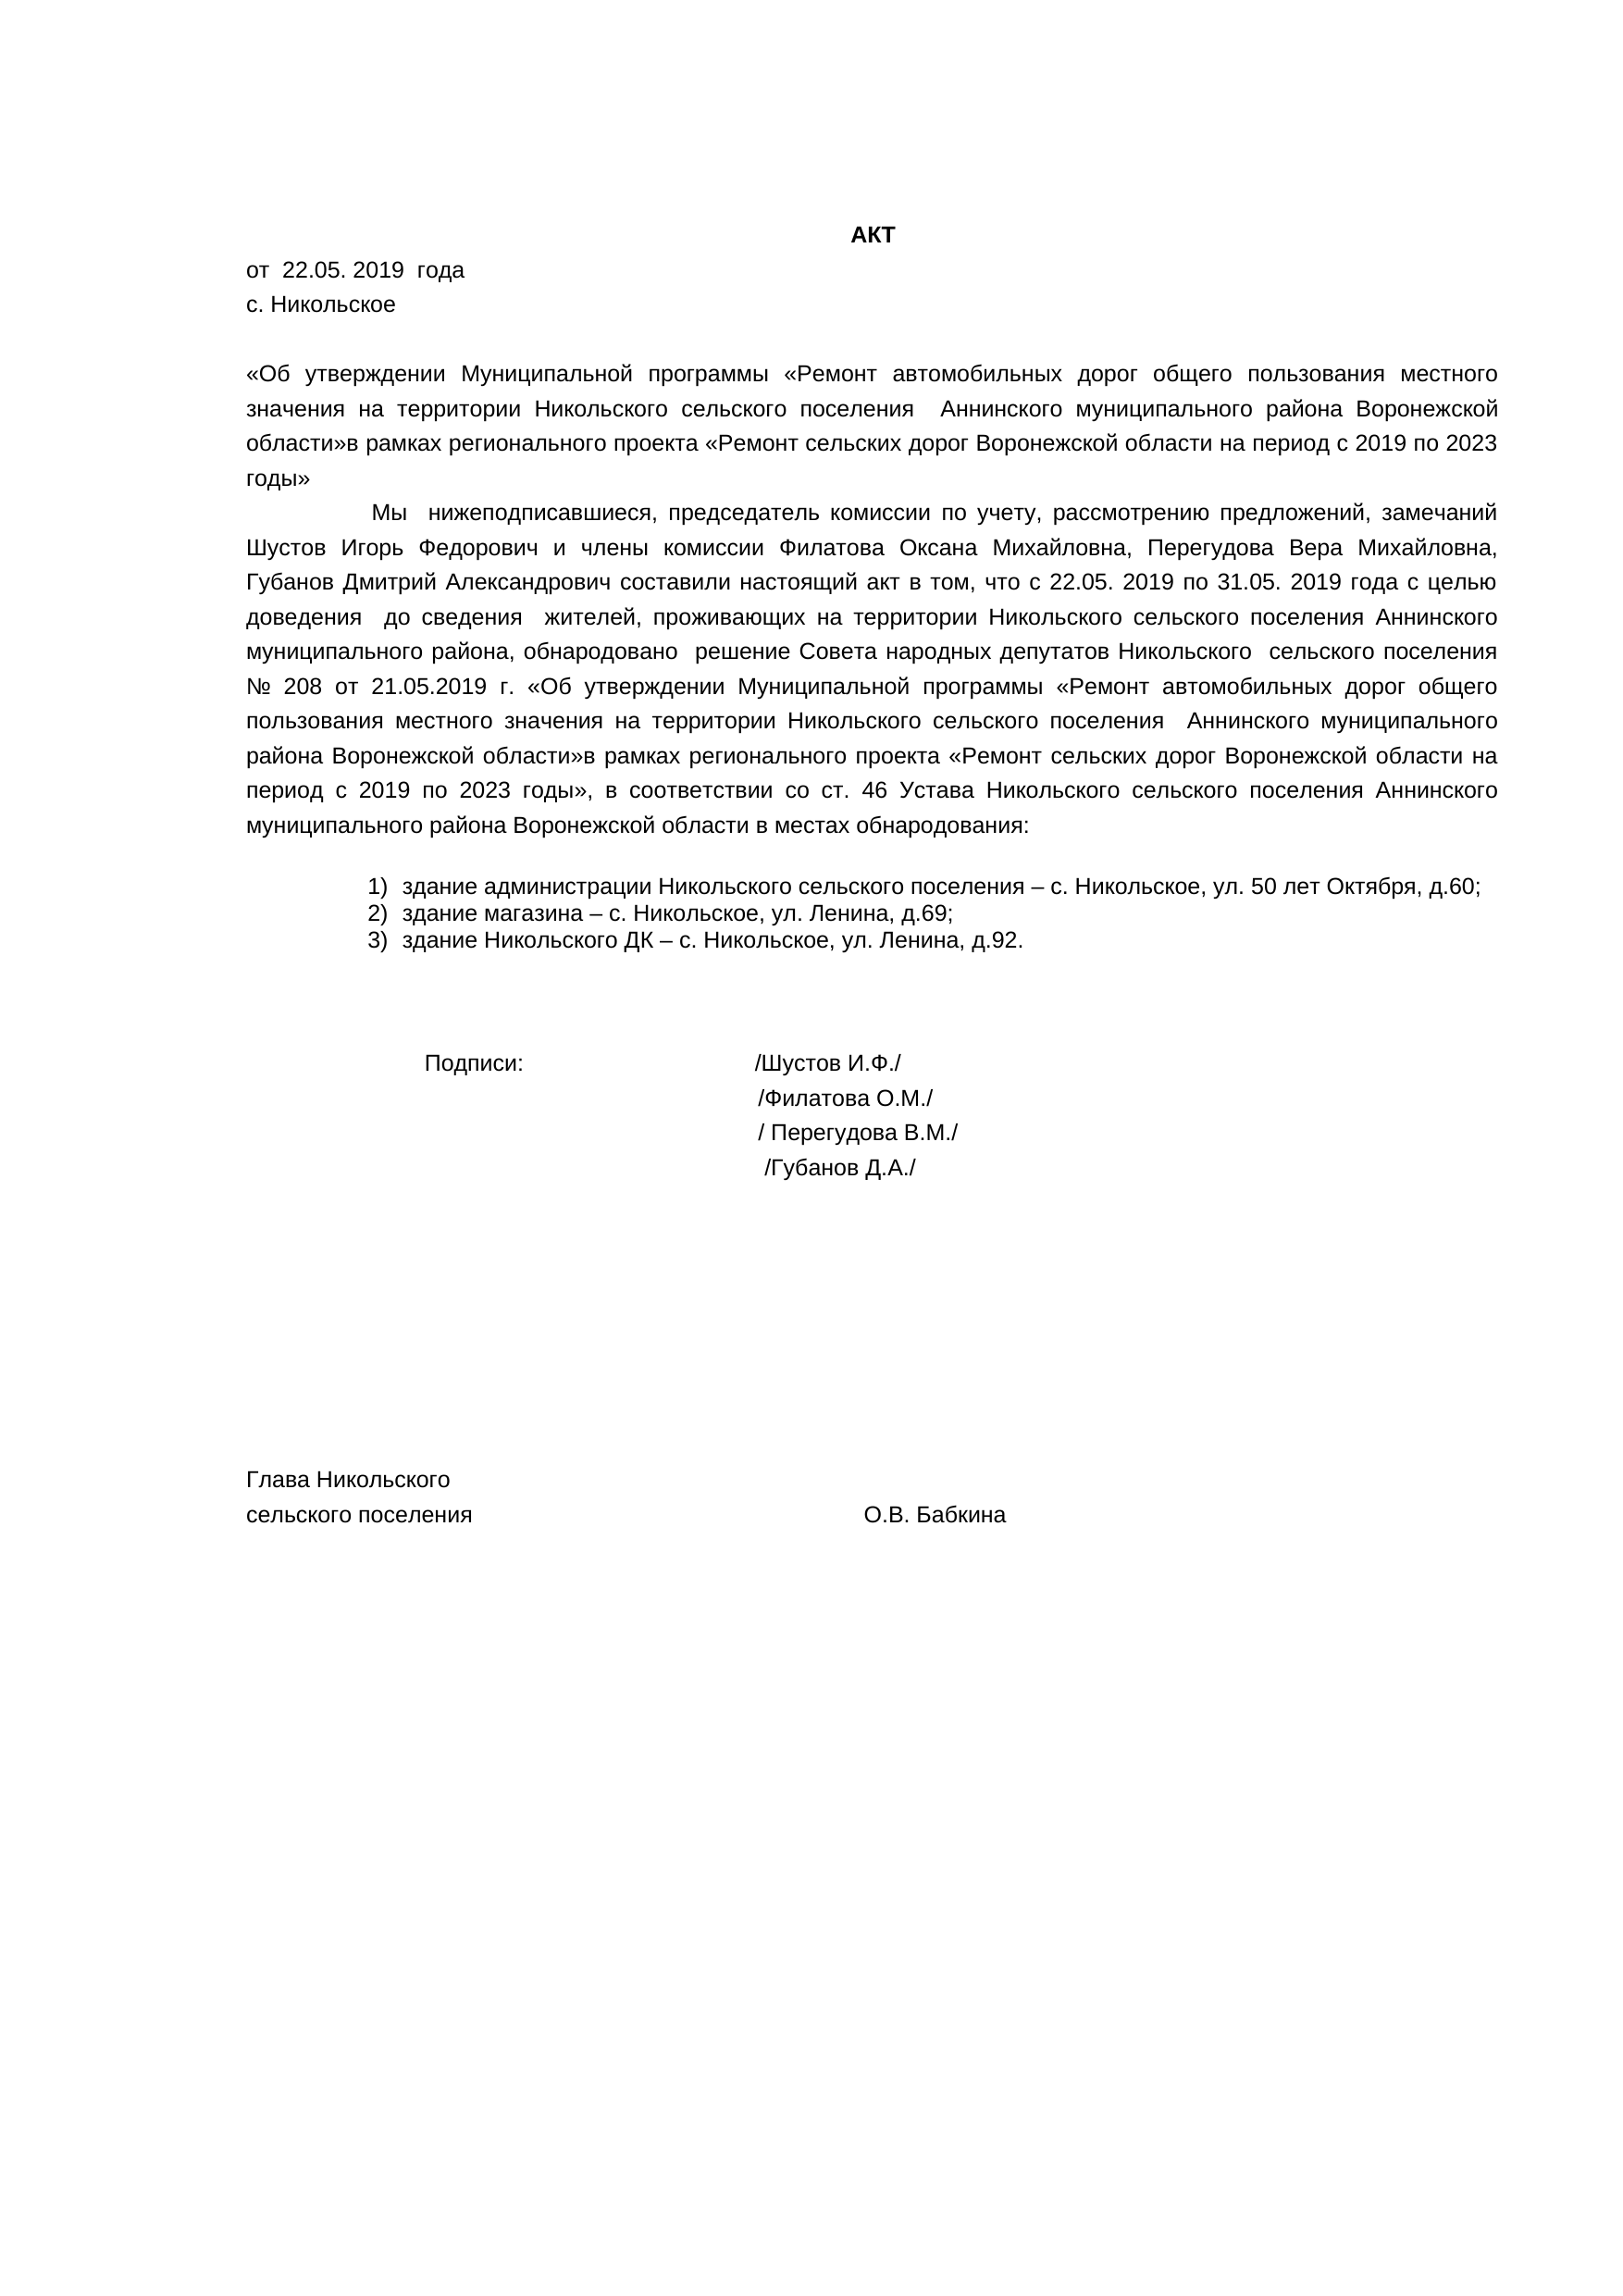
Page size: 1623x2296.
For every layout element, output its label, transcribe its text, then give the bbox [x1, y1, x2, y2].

list здание Никольского ДК – с. Никольское, ул. Ленина, д.92. [367, 926, 1500, 952]
text АКТ [246, 214, 1500, 248]
text Подписи: /Шустов И.Ф./ [246, 1041, 1500, 1076]
text с. Никольское [246, 283, 1500, 317]
text от 22.05. 2019 года [246, 248, 1500, 283]
list здание администрации Никольского сельского поселения – с. Никольское, ул. 50 лет Октября, д.60; [367, 873, 1500, 900]
text / Перегудова В.М./ [246, 1111, 1500, 1146]
text /Губанов Д.А./ [246, 1146, 1500, 1180]
text «Об утверждении Муниципальной программы «Ремонт автомобильных дорог общего пользования местного значения на территории Никольского сельского поселения Аннинского муниципального района Воронежской области»в рамках регионального проекта «Ремонт сельских дорог Воронежской области на период с 2019 по 2023 годы» [246, 353, 1500, 491]
list здание магазина – с. Никольское, ул. Ленина, д.69; [367, 900, 1500, 926]
text сельского поселения О.В. Бабкина [246, 1493, 1500, 1527]
text /Филатова О.М./ [246, 1076, 1500, 1111]
text Мы нижеподписавшиеся, председатель комиссии по учету, рассмотрению предложений, замечаний Шустов Игорь Федорович и члены комиссии Филатова Оксана Михайловна, Перегудова Вера Михайловна, Губанов Дмитрий Александрович составили настоящий акт в том, что с 22.05. 2019 по 31.05. 2019 года с целью доведения до сведения жителей, проживающих на территории Никольского сельского поселения Аннинского муниципального района, обнародовано решение Совета народных депутатов Никольского сельского поселения № 208 от 21.05.2019 г. «Об утверждении Муниципальной программы «Ремонт автомобильных дорог общего пользования местного значения на территории Никольского сельского поселения Аннинского муниципального района Воронежской области»в рамках регионального проекта «Ремонт сельских дорог Воронежской области на период с 2019 по 2023 годы», в соответствии со ст. 46 Устава Никольского сельского поселения Аннинского муниципального района Воронежской области в местах обнародования: [246, 491, 1500, 838]
text Глава Никольского [246, 1458, 1500, 1493]
